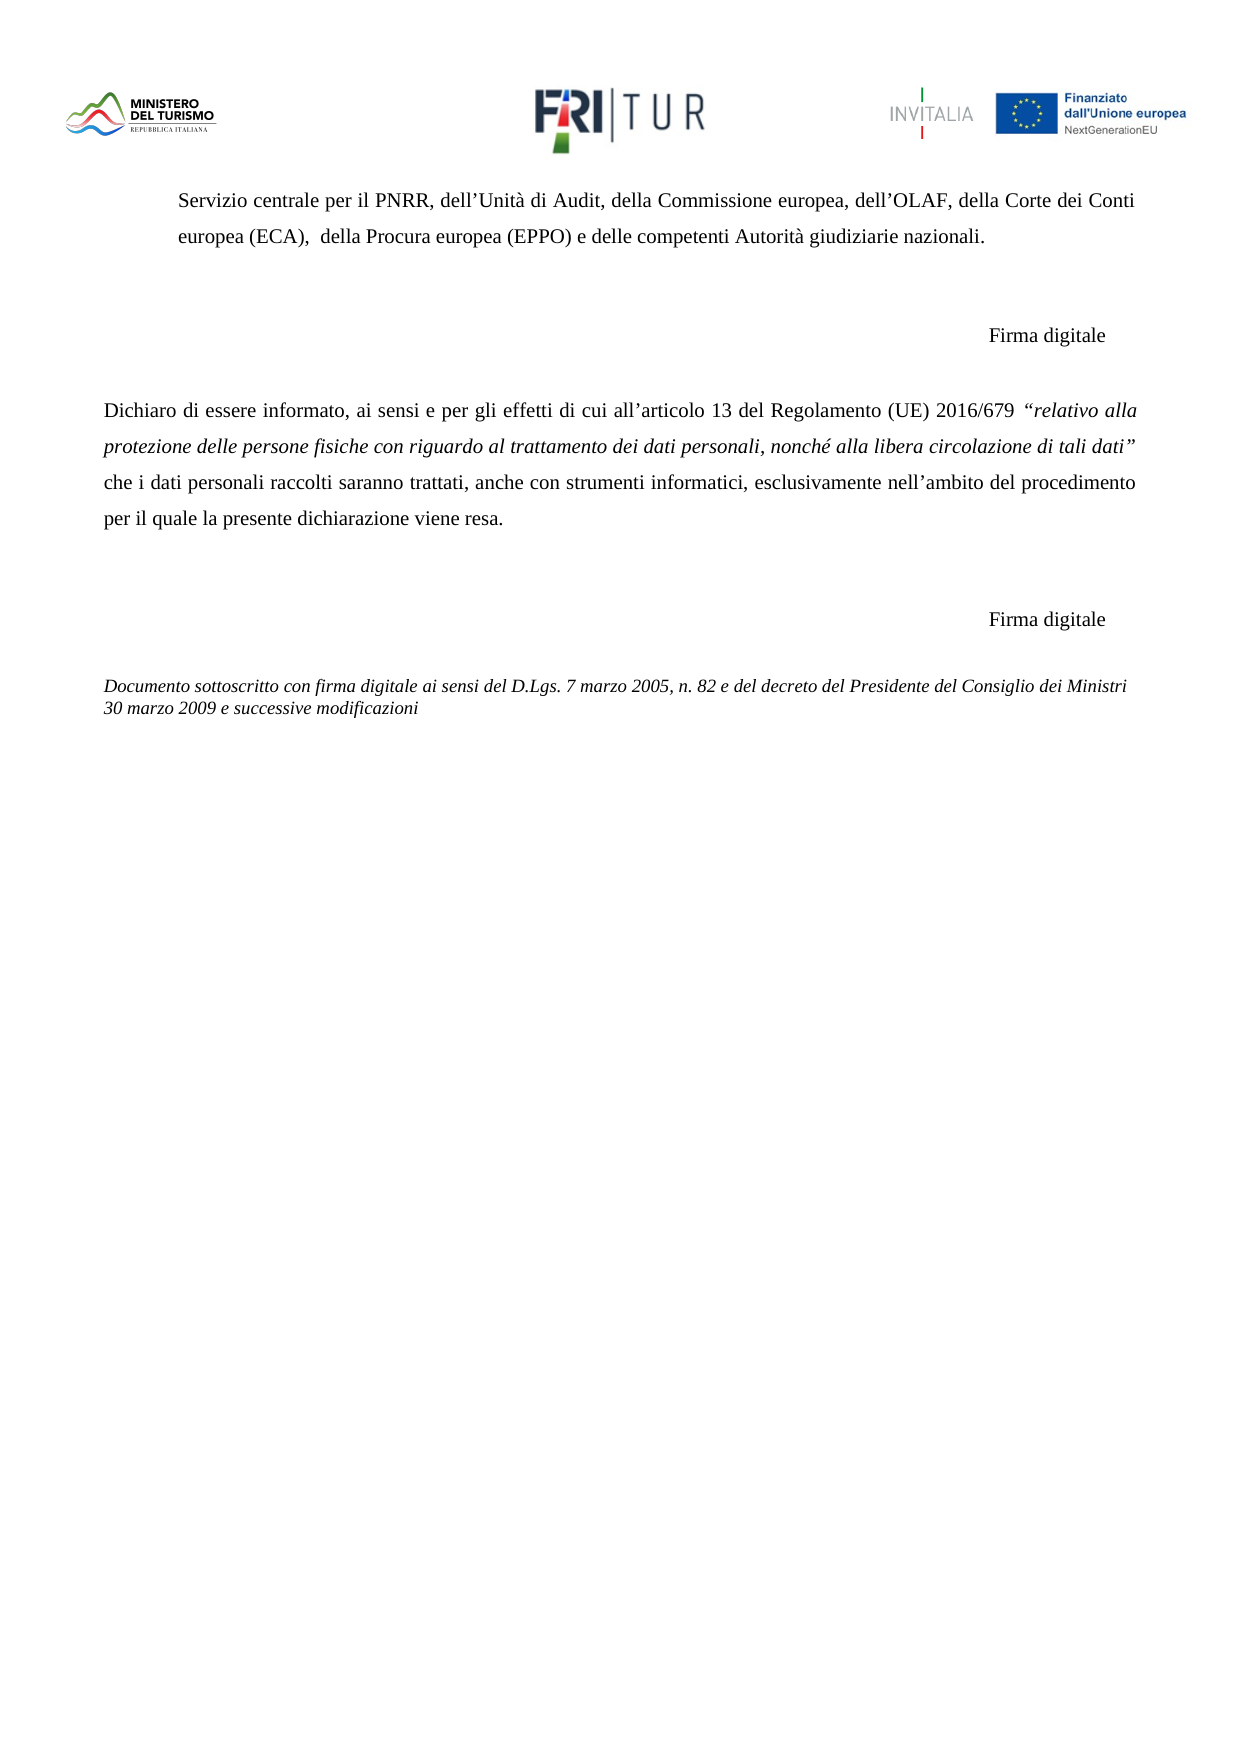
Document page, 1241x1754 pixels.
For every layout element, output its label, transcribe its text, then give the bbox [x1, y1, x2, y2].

text Firma digitale [915, 323, 1146, 347]
text Firma digitale [915, 607, 1146, 631]
picture [887, 87, 977, 139]
text Documento sottoscritto con firma digitale ai sensi del D.Lgs. 7 marzo 2005, n. 82 e del decreto del Presidente del Consiglio dei Ministri 30 marzo 2009 e successive modificazioni [103, 675, 1146, 718]
text Dichiaro di essere informato, ai sensi e per gli effetti di cui all’articolo 13 del Regolamento (UE) 2016/679 “relativo alla protezione delle persone fisiche con riguardo al trattamento dei dati personali, nonché alla libera circolazione di tali dati” che i dati personali raccolti nno trattati, anche con strumenti informatici, esclusivamente nell’ambito del procedimento per il quale la presente dichiarazione viene resa. [103, 398, 1137, 530]
picture [46, 81, 244, 153]
picture [527, 73, 715, 160]
picture [990, 87, 1194, 146]
